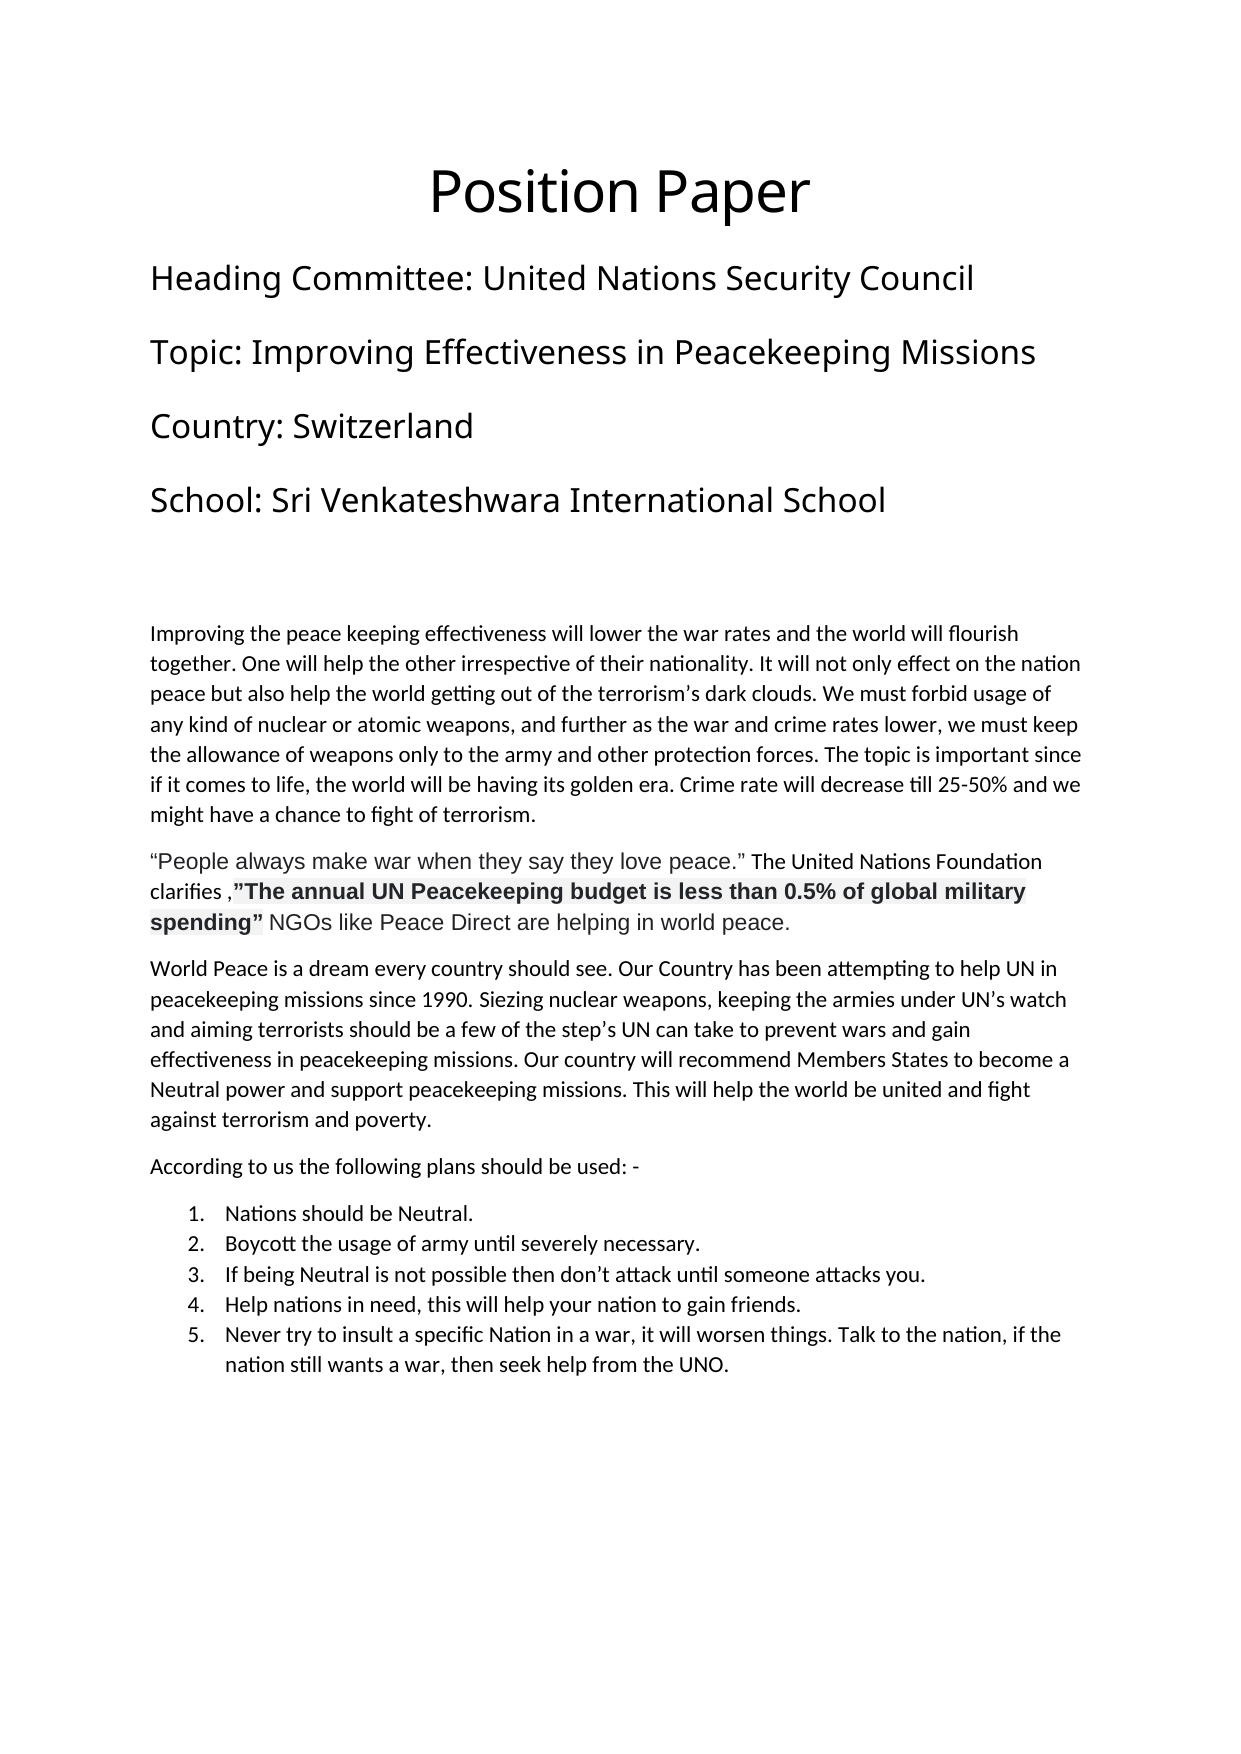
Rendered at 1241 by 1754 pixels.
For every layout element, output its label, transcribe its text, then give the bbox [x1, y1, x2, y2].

title Position Paper [150, 150, 1090, 229]
subtitle Topic: Improving Effectiveness in Peacekeeping Missions [150, 328, 1090, 374]
text World Peace is a dream every country should see. Our Country has been attempting to help UN in peacekeeping missions since 1990. Siezing nuclear weapons, keeping the armies under UN’s watch and aiming terrorists should be a few of the step’s UN can take to prevent wars and gain effectiveness in peacekeeping missions. Our country will recommend Members States to become a Neutral power and support peacekeeping missions. This will help the world be united and fight against terrorism and poverty. [150, 954, 1090, 1133]
text “People always make war when they say they love peace.” The United Nations Foundation clarifies ,”The annual UN Peacekeeping budget is less than 0.5% of global military spending” NGOs like Peace Direct are helping in world peace. [150, 847, 1090, 936]
list Nations should be Neutral. [187, 1199, 1090, 1227]
text Improving the peace keeping effectiveness will lower the war rates and the world will flourish together. One will help the other irrespective of their nationality. It will not only effect on the nation peace but also help the world getting out of the terrorism’s dark clouds. We must forbid usage of any kind of nuclear or atomic weapons, and further as the war and crime rates lower, we must keep the allowance of weapons only to the army and other protection forces. The topic is important since if it comes to life, the world will be having its golden era. Crime rate will decrease till 25-50% and we might have a chance to fight of terrorism. [150, 619, 1090, 828]
subtitle School: Sri Venkateshwara International School [150, 476, 1090, 522]
subtitle Heading Committee: United Nations Security Council [150, 254, 1090, 300]
list If being Neutral is not possible then don’t attack until someone attacks you. [187, 1260, 1090, 1288]
list Boycott the usage of army until severely necessary. [187, 1229, 1090, 1257]
text According to us the following plans should be used: - [150, 1152, 1090, 1180]
subtitle Country: Switzerland [150, 402, 1090, 448]
list Never try to insult a specific Nation in a war, it will worsen things. Talk to the nation, if the nation still wants a war, then seek help from the UNO. [187, 1320, 1090, 1378]
list Help nations in need, this will help your nation to gain friends. [187, 1290, 1090, 1318]
